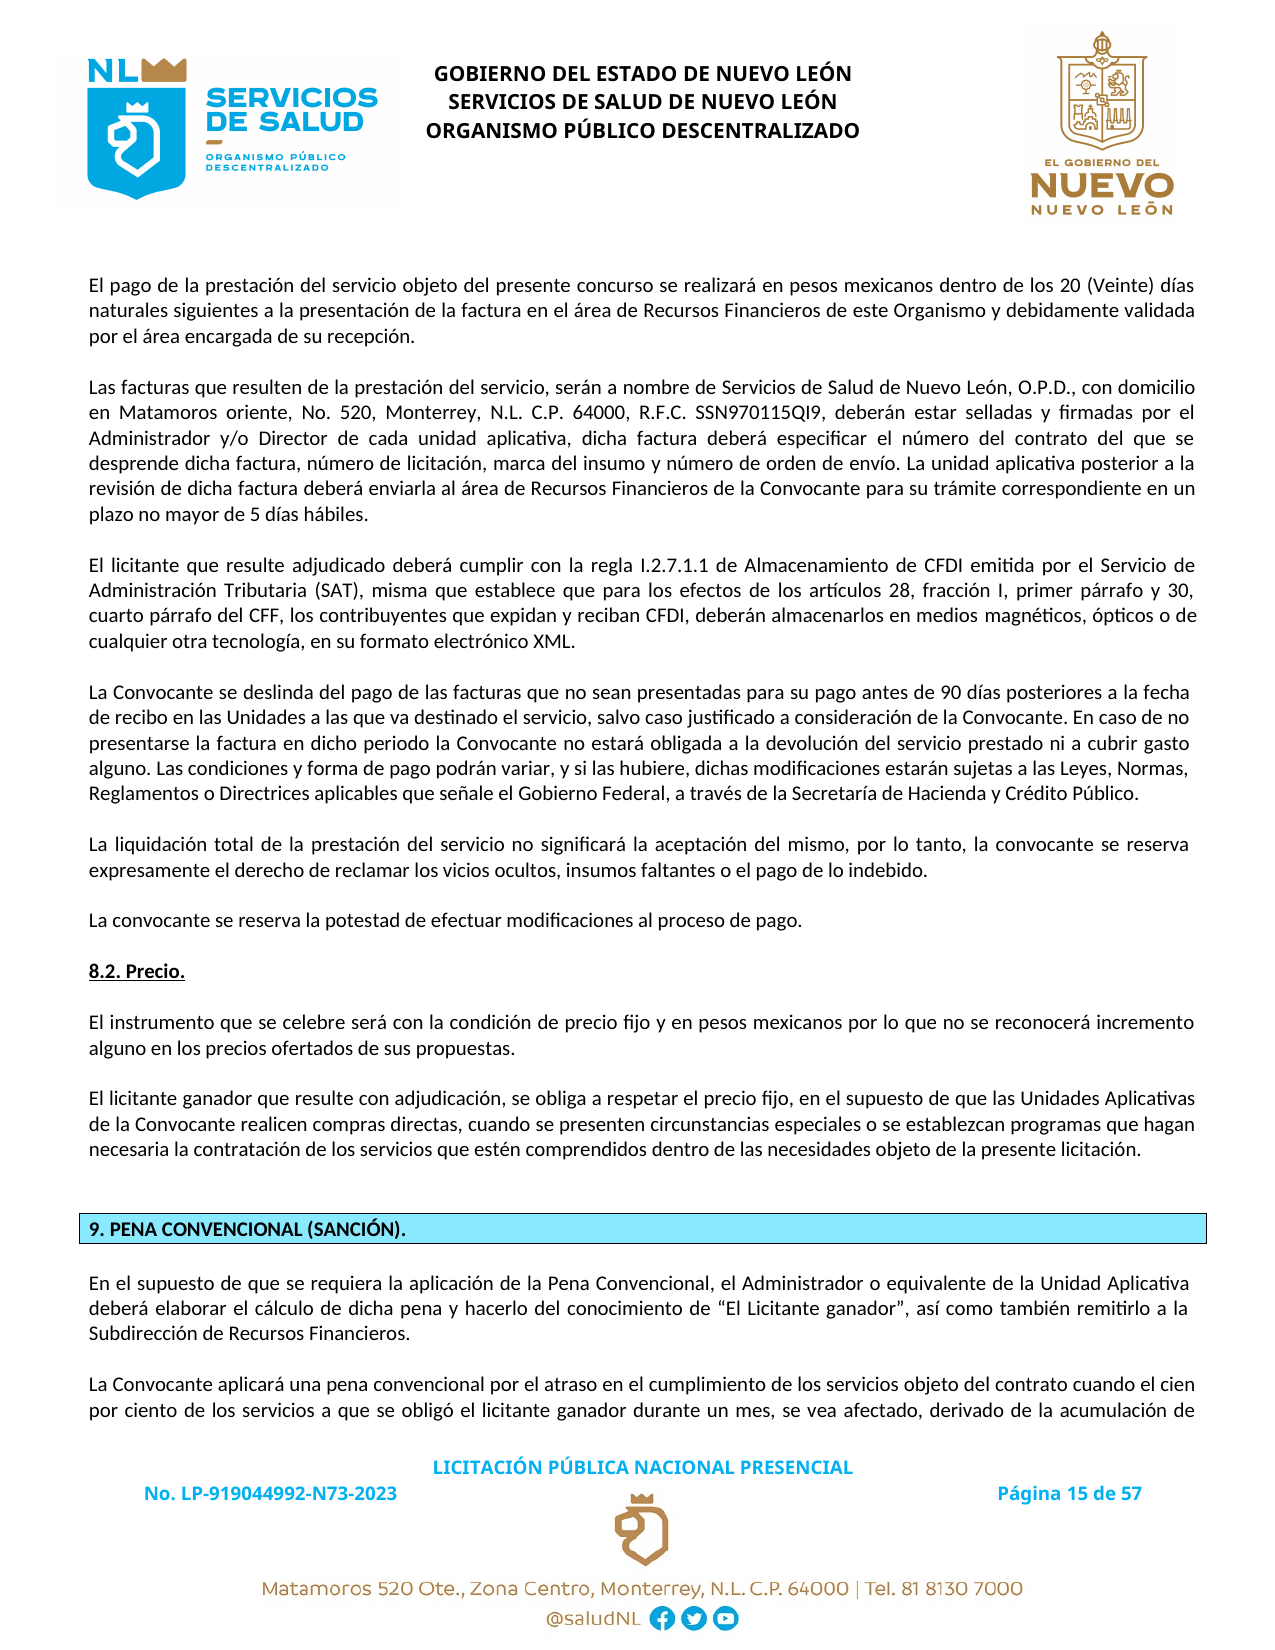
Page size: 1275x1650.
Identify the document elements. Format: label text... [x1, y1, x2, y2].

picture [54, 54, 404, 205]
text El licitante que resulte adjudicado deberá cumplir con la regla I.2.7.1.1 de Almacenamiento de CFDI emitida por el Servicio de Administración Tributaria (SAT), misma que establece que para los efectos de los artículos 28, fracción I, primer párrafo y 30, cuarto párrafo del CFF, los contribuyentes que expidan y reciban CFDI, deberán almacenarlos en medios magnéticos, ópticos o de cualquier otra tecnología, en su formato electrónico XML. [89, 552, 1197, 653]
text El licitante ganador que resulte con adjudicación, se obliga a respetar el precio fijo, en el supuesto de que las Unidades Aplicativas de la Convocante realicen compras directas, cuando se presenten circunstancias especiales o se establezcan programas que hagan necesaria la contratación de los servicios que estén comprendidos dentro de las necesidades objeto de la presente licitación. [89, 1086, 1197, 1162]
text La convocante se reserva la potestad de efectuar modificaciones al proceso de pago. [89, 908, 1197, 933]
text El pago de la prestación del servicio objeto del presente concurso se realizará en pesos mexicanos dentro de los 20 (Veinte) días naturales siguientes a la presentación de la factura en el área de Recursos Financieros de este Organismo y debidamente validada por el área encargada de su recepción. [89, 272, 1197, 348]
text La Convocante se deslinda del pago de las facturas que no sean presentadas para su pago antes de 90 días posteriores a la fecha de recibo en las Unidades a las que va destinado el servicio, salvo caso justificado a consideración de la Convocante. En caso de no presentarse la factura en dicho periodo la Convocante no estará obligada a la devolución del servicio prestado ni a cubrir gasto alguno. Las condiciones y forma de pago podrán variar, y si las hubiere, dichas modificaciones estarán sujetas a las Leyes, Normas, Reglamentos o Directrices aplicables que señale el Gobierno Federal, a través de la Secretaría de Hacienda y Crédito Público. [89, 679, 1192, 806]
text En el supuesto de que se requiera la aplicación de la Pena Convencional, el Administrador o equivalente de la Unidad Aplicativa deberá elaborar el cálculo de dicha pena y hacerlo del conocimiento de “El Licitante ganador”, así como también remitirlo a la Subdirección de Recursos Financieros. [89, 1270, 1192, 1346]
picture [1, 1476, 1272, 1646]
text Las facturas que resulten de la prestación del servicio, serán a nombre de Servicios de Salud de Nuevo León, O.P.D., con domicilio en Matamoros oriente, No. 520, Monterrey, N.L. C.P. 64000, R.F.C. SSN970115QI9, deberán estar selladas y firmadas por el Administrador y/o Director de cada unidad aplicativa, dicha factura deberá especificar el número del contrato del que se desprende dicha factura, número de licitación, marca del insumo y número de orden de envío. La unidad aplicativa posterior a la revisión de dicha factura deberá enviarla al área de Recursos Financieros de la Convocante para su trámite correspondiente en un plazo no mayor de 5 días hábiles. [89, 374, 1197, 526]
text 8.2. Precio. [89, 958, 1197, 984]
picture [1020, 26, 1180, 227]
text El instrumento que se celebre será con la condición de precio fijo y en pesos mexicanos por lo que no se reconocerá incremento alguno en los precios ofertados de sus propuestas. [89, 1009, 1197, 1060]
text La liquidación total de la prestación del servicio no significará la aceptación del mismo, por lo tanto, la convocante se reserva expresamente el derecho de reclamar los vicios ocultos, insumos faltantes o el pago de lo indebido. [89, 831, 1192, 882]
text 9. PENA CONVENCIONAL (SANCIÓN). [80, 1214, 1206, 1243]
